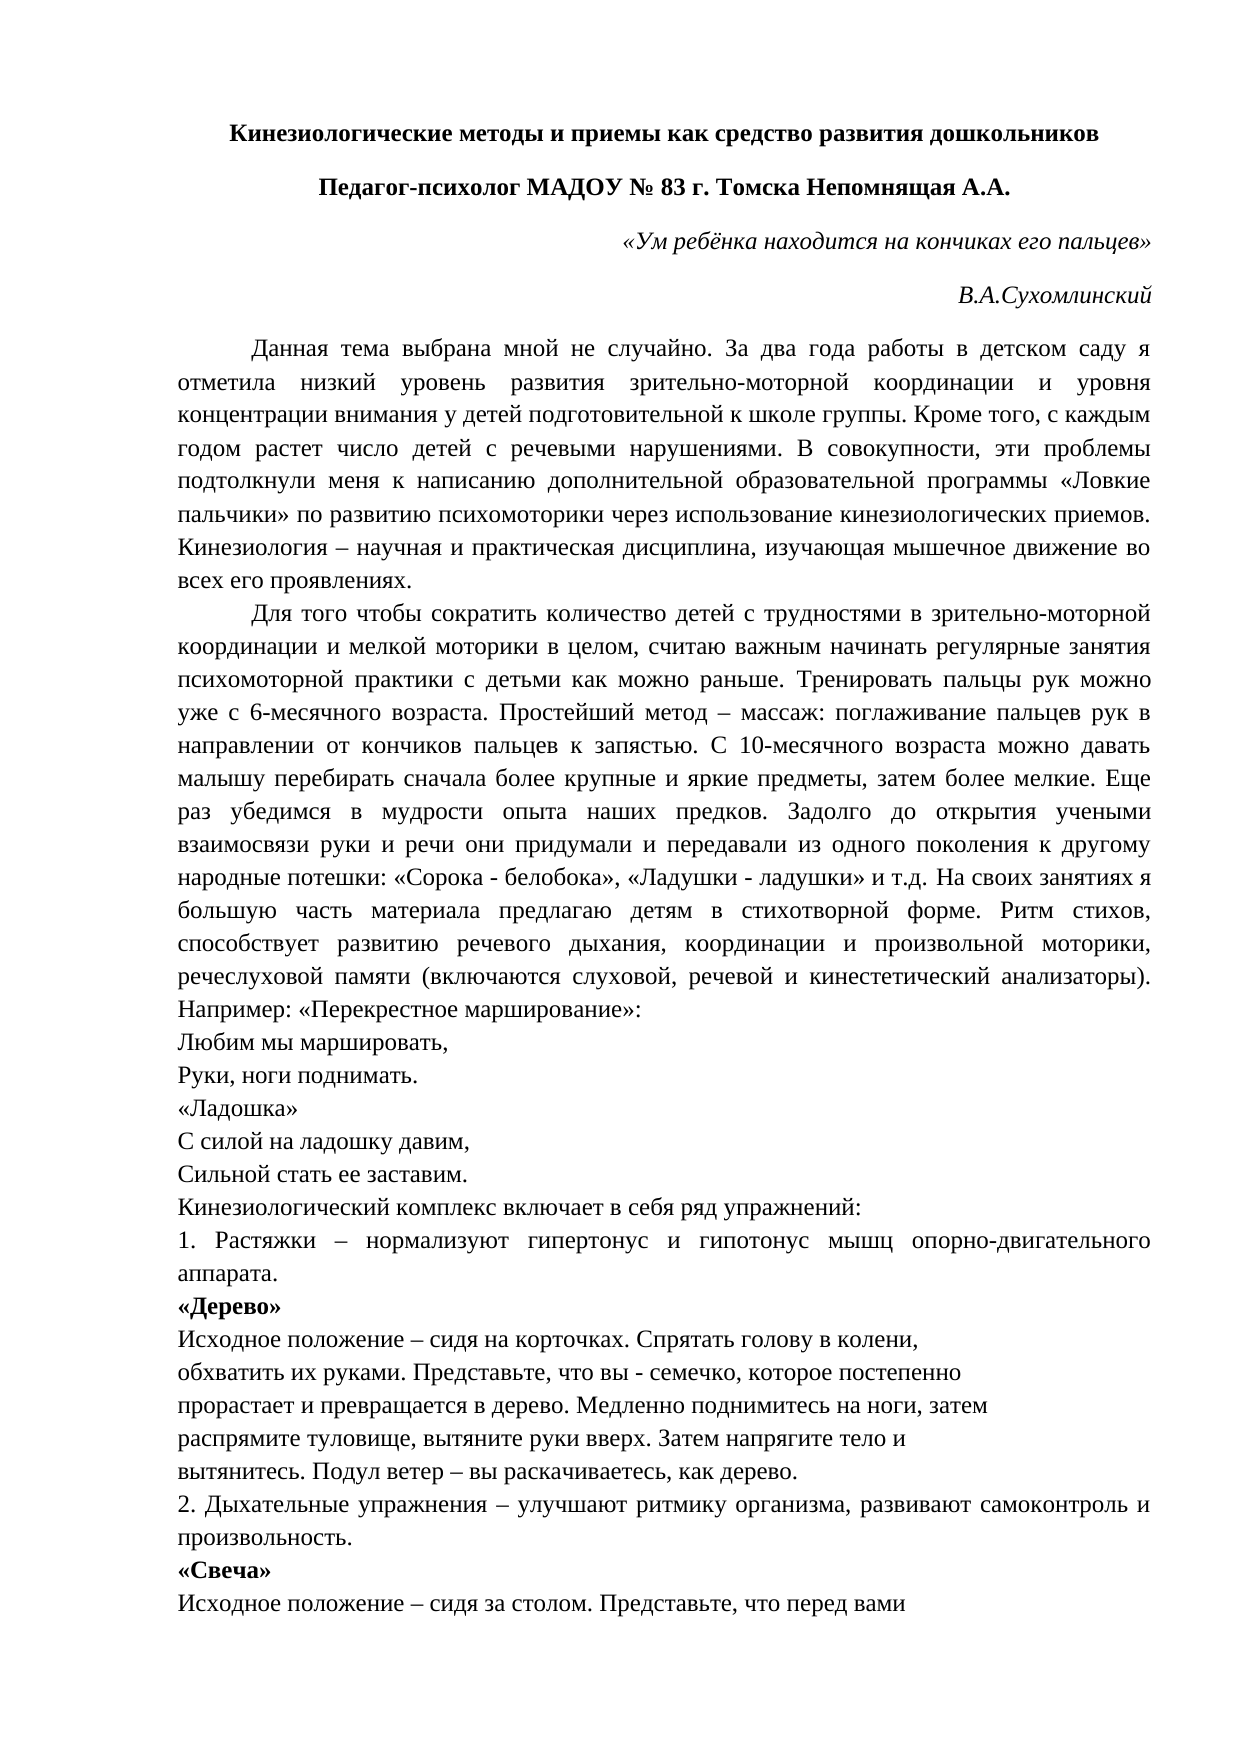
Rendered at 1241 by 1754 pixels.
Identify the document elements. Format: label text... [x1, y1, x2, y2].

text «Дерево» [177, 1291, 1152, 1320]
text Кинезиологические методы и приемы как средство развития дошкольников [177, 118, 1152, 147]
text обхватить их руками. Представьте, что вы - семечко, которое постепенно [177, 1357, 1152, 1386]
text распрямите туловище, вытяните руки вверх. Затем напрягите тело и [177, 1423, 1152, 1452]
text Сильной стать ее заставим. [177, 1159, 1152, 1188]
text вытянитесь. Подул ветер – вы раскачиваетесь, как дерево. [177, 1456, 1152, 1485]
text 2. Дыхательные упражнения – улучшают ритмику организма, развивают самоконтроль и произвольность. [177, 1489, 1152, 1551]
text В.А.Сухомлинский [177, 280, 1152, 308]
text Для того чтобы сократить количество детей с трудностями в зрительно-моторной координации и мелкой моторики в целом, считаю важным начинать регулярные занятия психомоторной практики с детьми как можно раньше. Тренировать пальцы рук можно уже с 6-месячного возраста. Простейший метод – массаж: поглаживание пальцев рук в направлении от кончиков пальцев к запястью. С 10-месячного возраста можно давать малышу перебирать сначала более крупные и яркие предметы, затем более мелкие. Еще раз убедимся в мудрости опыта наших предков. Задолго до открытия учеными взаимосвязи руки и речи они придумали и передавали из одного поколения к другому народные потешки: «Сорока - белобока», «Ладушки - ладушки» и т.д. На своих занятиях я большую часть материала предлагаю детям в стихотворной форме. Ритм стихов, способствует развитию речевого дыхания, координации и произвольной моторики, речеслуховой памяти (включаются слуховой, речевой и кинестетический анализаторы). Например: «Перекрестное марширование»: [177, 598, 1152, 697]
text «Ладошка» [177, 1093, 1152, 1122]
text «Свеча» [177, 1555, 1152, 1584]
text Руки, ноги поднимать. [177, 1060, 1152, 1089]
text Педагог-психолог МАДОУ № 83 г. Томска Непомнящая А.А. [177, 172, 1152, 201]
text «Ум ребёнка находится на кончиках его пальцев» [177, 226, 1152, 254]
text С силой на ладошку давим, [177, 1126, 1152, 1155]
text Данная тема выбрана мной не случайно. За два года работы в детском саду я отметила низкий уровень развития зрительно-моторной координации и уровня концентрации внимания у детей подготовительной к школе группы. Кроме того, с каждым годом растет число детей с речевыми нарушениями. В совокупности, эти проблемы подтолкнули меня к написанию дополнительной образовательной программы «Ловкие пальчики» по развитию психомоторики через использование кинезиологических приемов. Кинезиология – научная и практическая дисциплина, изучающая мышечное движение во всех его проявлениях. [177, 333, 1152, 593]
text Кинезиологический комплекс включает в себя ряд упражнений: [177, 1192, 1152, 1221]
text 1. Растяжки – нормализуют гипертонус и гипотонус мышц опорно-двигательного аппарата. [177, 1225, 1152, 1287]
text Любим мы маршировать, [177, 1027, 1152, 1056]
text прорастает и превращается в дерево. Медленно поднимитесь на ноги, затем [177, 1390, 1152, 1419]
text Исходное положение – сидя за столом. Представьте, что перед вами [177, 1588, 1152, 1617]
text Исходное положение – сидя на корточках. Спрятать голову в колени, [177, 1324, 1152, 1353]
text Для того чтобы сократить количество детей с трудностями в зрительно-моторной координации и мелкой моторики в целом, считаю важным начинать регулярные занятия психомоторной практики с детьми как можно раньше. Тренировать пальцы рук можно уже с 6-месячного возраста. Простейший метод – массаж: поглаживание пальцев рук в направлении от кончиков пальцев к запястью. С 10-месячного возраста можно давать малышу перебирать сначала более крупные и яркие предметы, затем более мелкие. Еще раз убедимся в мудрости опыта наших предков. Задолго до открытия учеными взаимосвязи руки и речи они придумали и передавали из одного поколения к другому народные потешки: «Сорока - белобока», «Ладушки - ладушки» и т.д. На своих занятиях я большую часть материала предлагаю детям в стихотворной форме. Ритм стихов, способствует развитию речевого дыхания, координации и произвольной моторики, речеслуховой памяти (включаются слуховой, речевой и кинестетический анализаторы). Например: «Перекрестное марширование»: [177, 858, 1152, 1023]
